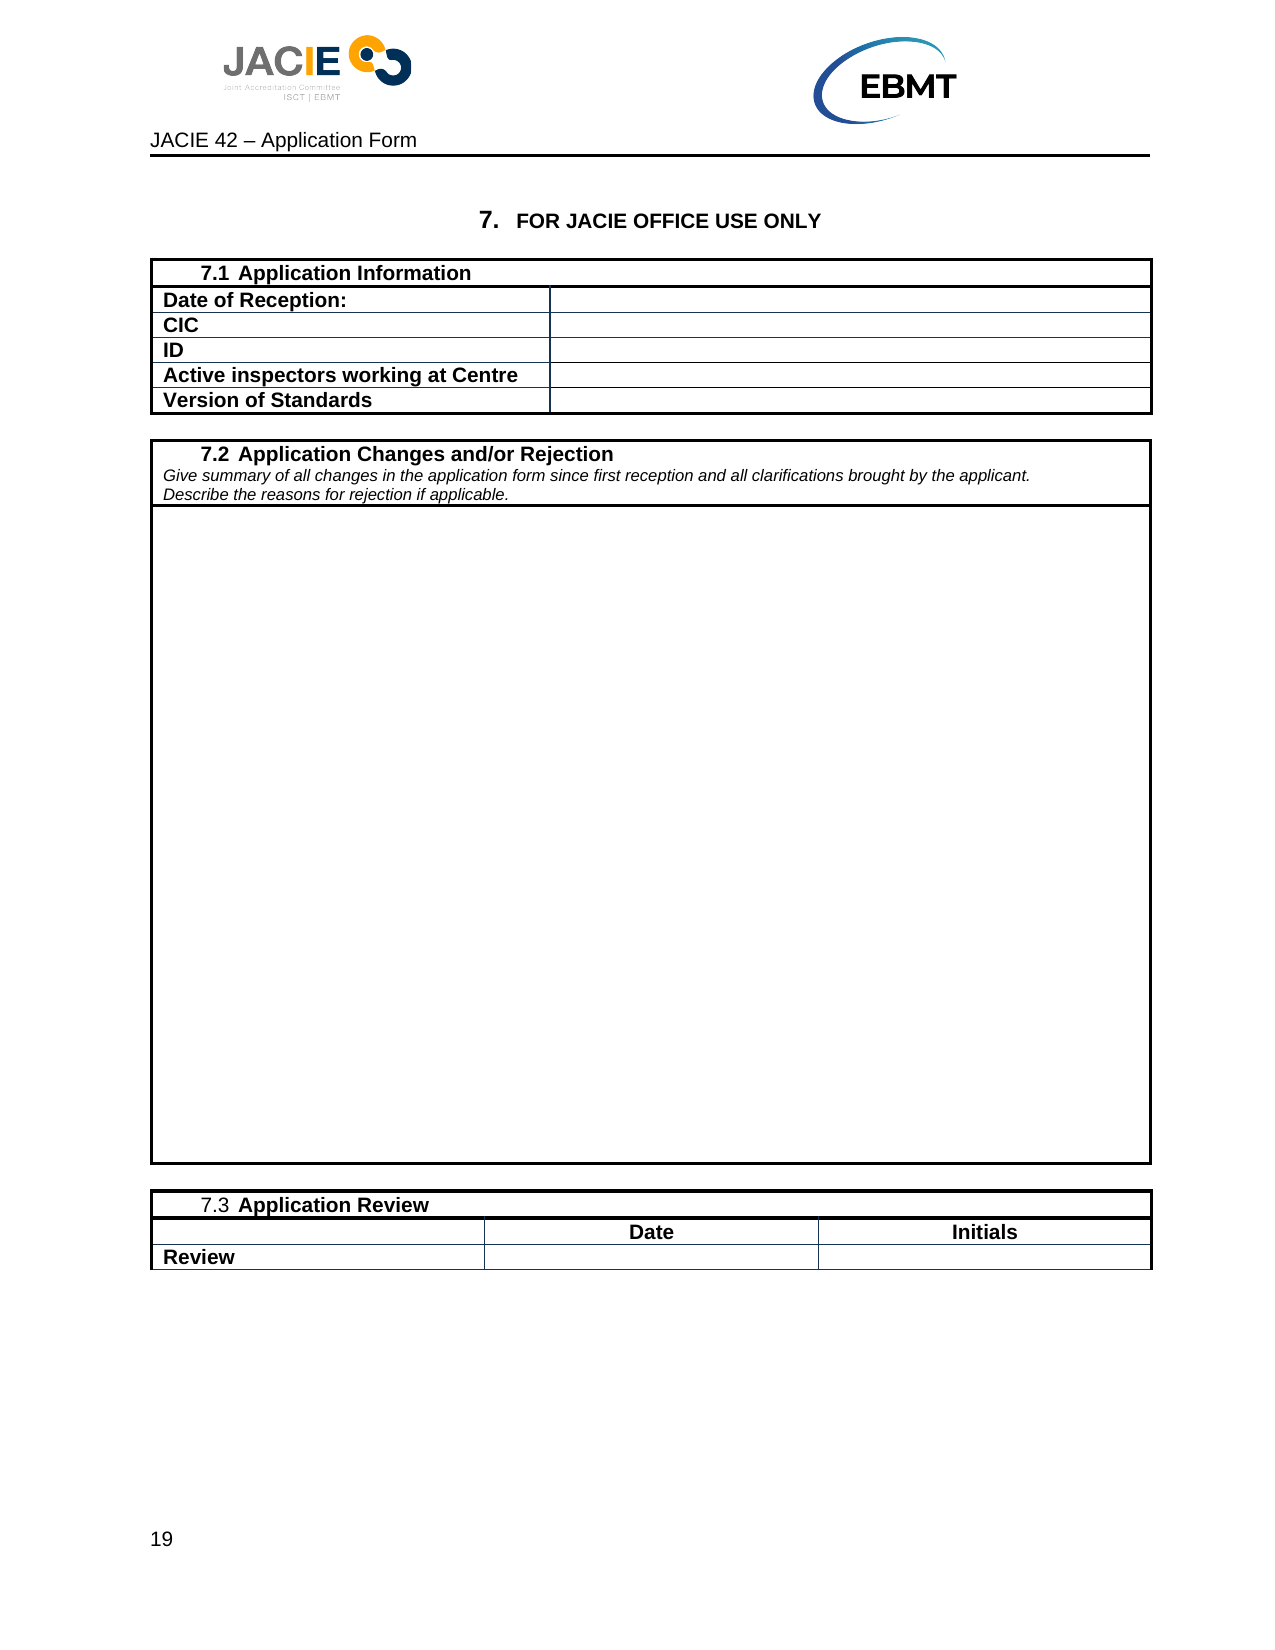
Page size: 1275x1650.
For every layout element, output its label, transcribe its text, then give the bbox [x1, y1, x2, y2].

table_cell [551, 338, 1150, 362]
picture [805, 28, 963, 132]
table_cell [153, 1220, 484, 1243]
table_cell [485, 1245, 818, 1268]
table_cell CIC [153, 313, 549, 337]
subtitle FOR JACIE OFFICE USE ONLY [150, 205, 1150, 233]
table_cell [551, 388, 1150, 412]
table_cell [551, 363, 1150, 387]
table_cell [551, 288, 1150, 312]
table_cell ID [153, 338, 549, 362]
table_cell Date [485, 1220, 818, 1243]
table_cell [819, 1245, 1150, 1268]
table_cell Active inspectors working at Centre [153, 363, 549, 387]
table_header Application Review [153, 1193, 1150, 1216]
table_cell [551, 313, 1150, 337]
picture [223, 35, 412, 102]
table_cell [153, 507, 1149, 1162]
table_cell Version of Standards [153, 388, 549, 412]
table_header Application Changes and/or Rejection Give summary of all changes in the application form since first reception and all clarifications brought by the applicant. Describe the reasons for rejection if applicable. [153, 442, 1149, 504]
table_cell Initials [819, 1220, 1150, 1243]
table_cell Date of Reception: [153, 288, 549, 312]
table_header Application Information [153, 261, 1150, 284]
table_cell Review [153, 1245, 484, 1268]
